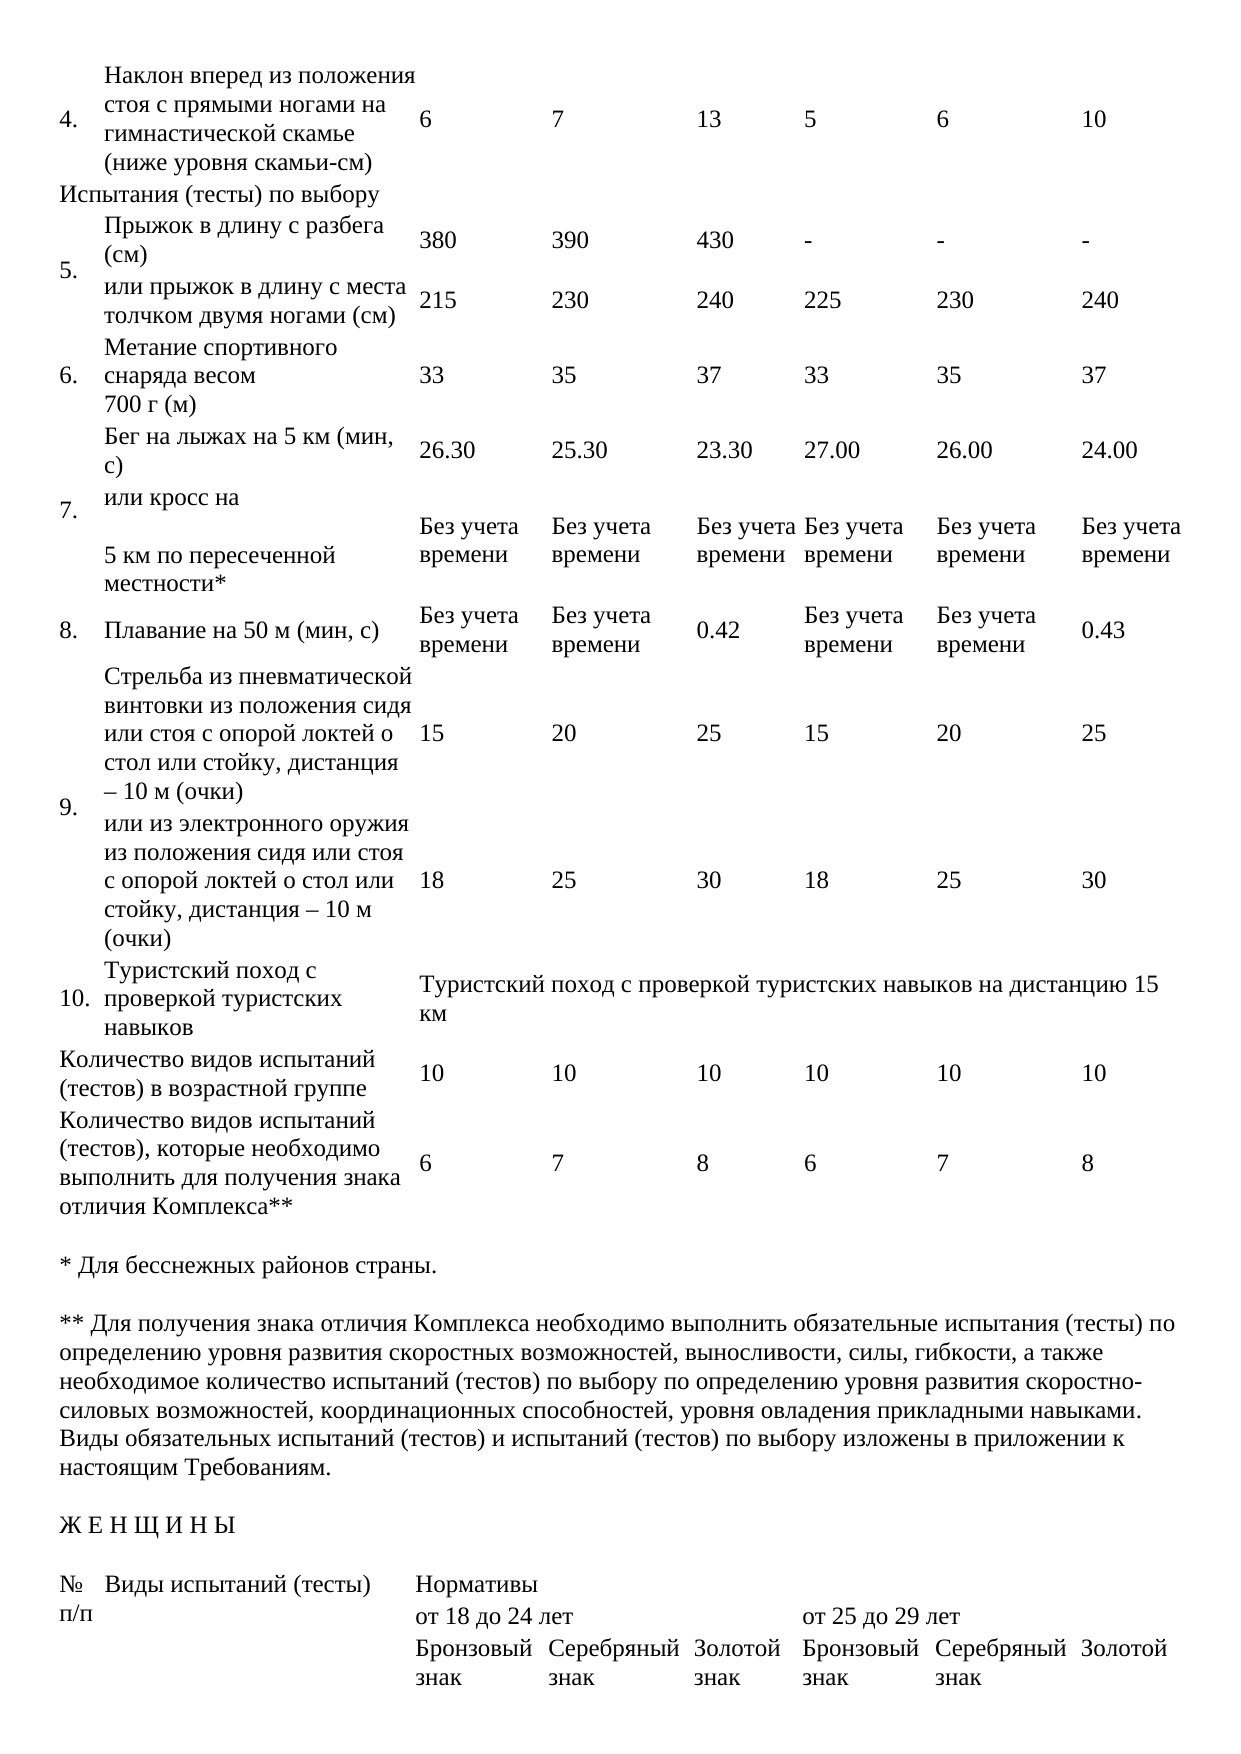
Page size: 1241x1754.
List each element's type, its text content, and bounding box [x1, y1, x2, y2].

text Ж Е Н Щ И Н Ы [59, 1510, 1181, 1539]
table_header Виды испытаний (тесты) [103, 1568, 414, 1693]
table_cell 10 [418, 1043, 550, 1103]
table_cell 20 [550, 660, 695, 806]
table_cell 6 [803, 1103, 935, 1221]
table_cell 10 [695, 1043, 802, 1103]
table_cell 8. [58, 599, 102, 659]
table_cell Без учета времени [695, 480, 802, 599]
table_cell 230 [550, 270, 695, 330]
table_cell 18 [803, 806, 935, 953]
table_cell 240 [1080, 270, 1189, 330]
table_cell Без учета времени [550, 599, 695, 659]
table_cell Бронзовый знак [414, 1632, 546, 1693]
table_cell Без учета времени [418, 480, 550, 599]
table_cell Количество видов испытаний (тестов), которые необходимо выполнить для получения знака отличия Комплекса** [58, 1103, 418, 1221]
table_cell 18 [418, 806, 550, 953]
table_cell Серебряный знак [546, 1632, 692, 1693]
table_cell 10. [58, 953, 102, 1043]
table_cell 9. [58, 660, 102, 953]
table_cell Плавание на 50 м (мин, с) [103, 599, 418, 659]
table_cell 8 [1080, 1103, 1189, 1221]
table_cell 430 [695, 209, 802, 270]
table_cell 20 [935, 660, 1080, 806]
table_cell 0.42 [695, 599, 802, 659]
table_cell Золотой знак [1079, 1632, 1189, 1693]
table_cell 5 [803, 59, 935, 177]
table_cell 25 [935, 806, 1080, 953]
table_cell Без учета времени [1080, 480, 1189, 599]
table_cell 8 [695, 1103, 802, 1221]
table_cell 13 [695, 59, 802, 177]
table_cell Без учета времени [935, 480, 1080, 599]
table_cell 26.00 [935, 420, 1080, 480]
table_cell Без учета времени [935, 599, 1080, 659]
table_cell 215 [418, 270, 550, 330]
table_cell Метание спортивного снаряда весом 700 г (м) [103, 330, 418, 420]
table_cell 7. [58, 420, 102, 599]
table_cell от 25 до 29 лет [801, 1600, 1189, 1632]
text ** Для получения знака отличия Комплекса необходимо выполнить обязательные испытания (тесты) по определению уровня развития скоростных возможностей, выносливости, силы, гибкости, а также необходимое количество испытаний (тестов) по выбору по определению уровня развития скоростно-силовых возможностей, координационных способностей, уровня овладения прикладными навыками. Виды обязательных испытаний (тестов) и испытаний (тестов) по выбору изложены в приложении к настоящим Требованиям. [59, 1308, 1181, 1481]
table_cell - [1080, 209, 1189, 270]
table_cell 26.30 [418, 420, 550, 480]
table_cell 33 [803, 330, 935, 420]
table_cell 6. [58, 330, 102, 420]
table_cell Стрельба из пневматической винтовки из положения сидя или стоя с опорой локтей о стол или стойку, дистанция – 10 м (очки) [103, 660, 418, 806]
table_cell 10 [550, 1043, 695, 1103]
table_cell 7 [550, 1103, 695, 1221]
text * Для бесснежных районов страны. [59, 1251, 1181, 1279]
table_cell или кросс на 5 км по пересеченной местности* [103, 480, 418, 599]
table_cell 6 [935, 59, 1080, 177]
table_header № п/п [58, 1568, 103, 1693]
table_header Нормативы [414, 1568, 1189, 1600]
table_cell 23.30 [695, 420, 802, 480]
table_cell 25.30 [550, 420, 695, 480]
table_cell 5. [58, 209, 102, 330]
table_cell 230 [935, 270, 1080, 330]
table_cell 25 [1080, 660, 1189, 806]
table_cell 10 [1080, 59, 1189, 177]
table_cell 30 [695, 806, 802, 953]
table_cell 15 [803, 660, 935, 806]
table_cell 225 [803, 270, 935, 330]
table_cell 6 [418, 1103, 550, 1221]
table_cell Бег на лыжах на 5 км (мин, с) [103, 420, 418, 480]
table_cell 25 [695, 660, 802, 806]
table_cell 37 [1080, 330, 1189, 420]
table_cell 33 [418, 330, 550, 420]
table_cell Золотой знак [692, 1632, 801, 1693]
table_cell Прыжок в длину с разбега (см) [103, 209, 418, 270]
table_cell Без учета времени [803, 599, 935, 659]
table_cell 30 [1080, 806, 1189, 953]
table_cell - [935, 209, 1080, 270]
table_cell 10 [935, 1043, 1080, 1103]
table_cell Количество видов испытаний (тестов) в возрастной группе [58, 1043, 418, 1103]
table_cell или из электронного оружия из положения сидя или стоя с опорой локтей о стол или стойку, дистанция – 10 м (очки) [103, 806, 418, 953]
table_cell Испытания (тесты) по выбору [58, 177, 1189, 209]
table_cell Без учета времени [803, 480, 935, 599]
table_cell 6 [418, 59, 550, 177]
table_cell Наклон вперед из положения стоя с прямыми ногами на гимнастической скамье (ниже уровня скамьи-см) [103, 59, 418, 177]
table_cell 7 [550, 59, 695, 177]
table_cell 240 [695, 270, 802, 330]
table_cell 27.00 [803, 420, 935, 480]
table_cell Туристский поход с проверкой туристских навыков [103, 953, 418, 1043]
table_cell от 18 до 24 лет [414, 1600, 801, 1632]
table_cell 10 [1080, 1043, 1189, 1103]
table_cell или прыжок в длину с места толчком двумя ногами (см) [103, 270, 418, 330]
table_cell Без учета времени [418, 599, 550, 659]
table_cell 35 [550, 330, 695, 420]
table_cell 24.00 [1080, 420, 1189, 480]
table_cell 25 [550, 806, 695, 953]
table_cell 37 [695, 330, 802, 420]
table_cell 35 [935, 330, 1080, 420]
table_cell 15 [418, 660, 550, 806]
table_cell 7 [935, 1103, 1080, 1221]
table_cell 0.43 [1080, 599, 1189, 659]
table_cell 390 [550, 209, 695, 270]
table_cell Серебряный знак [934, 1632, 1079, 1693]
table_cell 4. [58, 59, 102, 177]
table_cell Бронзовый знак [801, 1632, 933, 1693]
table_cell - [803, 209, 935, 270]
table_cell 380 [418, 209, 550, 270]
table_cell Без учета времени [550, 480, 695, 599]
table_cell Туристский поход с проверкой туристских навыков на дистанцию 15 км [418, 953, 1189, 1043]
table_cell 10 [803, 1043, 935, 1103]
